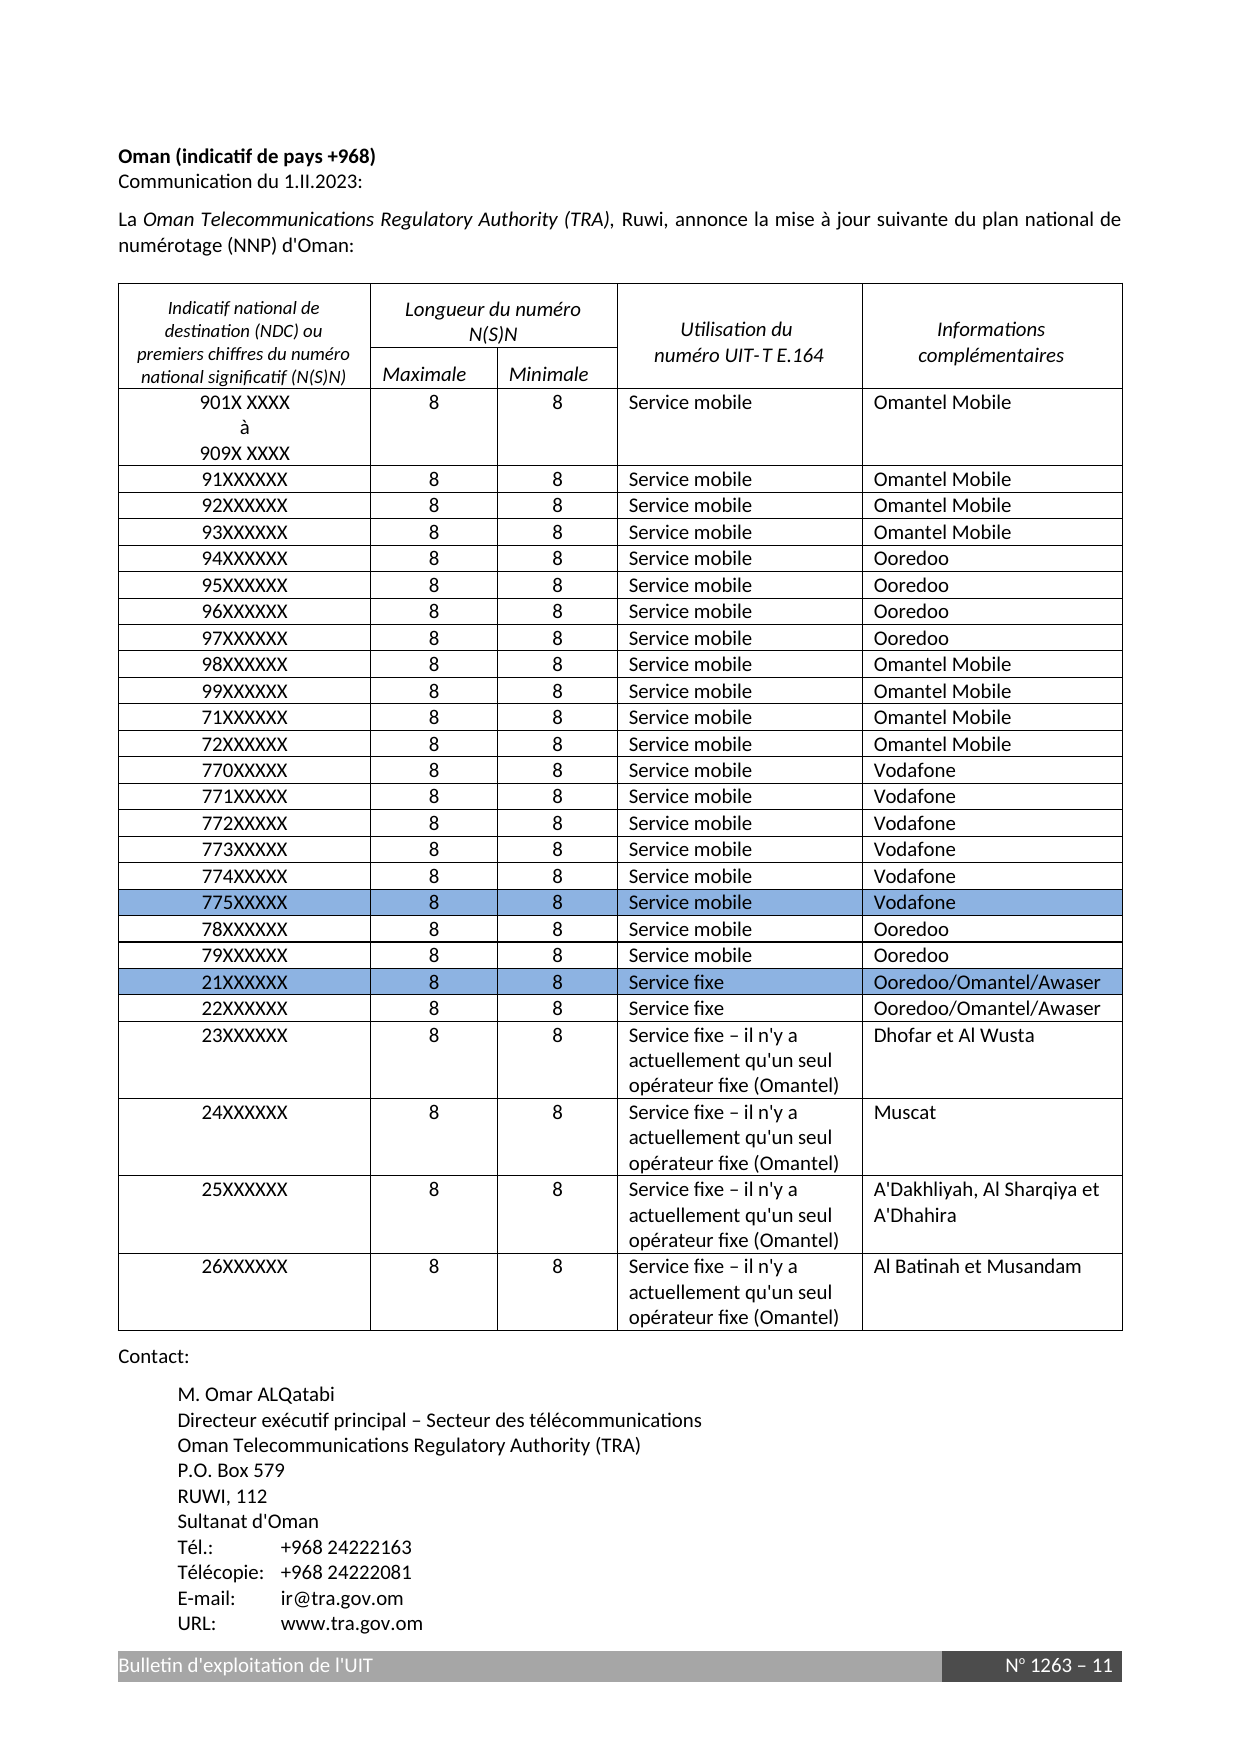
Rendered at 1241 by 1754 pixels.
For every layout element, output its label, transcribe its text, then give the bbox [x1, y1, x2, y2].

table_cell 8 [498, 784, 617, 809]
table_header Indicatif national de destination (NDC) ou premiers chiffres du numéro national significatif (N(S)N) [119, 284, 370, 388]
table_cell 71XXXXXX [119, 704, 370, 730]
table_cell Service mobile [618, 890, 862, 915]
table_cell 8 [498, 519, 617, 544]
table_cell Service mobile [618, 599, 862, 624]
table_cell 8 [371, 916, 497, 941]
table_cell 8 [498, 863, 617, 888]
table_cell Service fixe – il n'y a actuellement qu'un seul opérateur fixe (Omantel) [618, 1099, 862, 1175]
table_cell 8 [498, 1254, 617, 1330]
table_cell Service mobile [618, 704, 862, 730]
table_cell Service mobile [618, 731, 862, 756]
table_cell 23XXXXXX [119, 1022, 370, 1098]
table_cell 8 [371, 1099, 497, 1175]
table_header Longueur du numéro N(S)N [371, 284, 617, 347]
table_cell 8 [371, 704, 497, 730]
text La Oman Telecommunications Regulatory Authority (TRA), Ruwi, annonce la mise à jour suivante du plan national de numérotage (NNP) d'Oman: [118, 206, 1122, 257]
table_cell 93XXXXXX [119, 519, 370, 544]
table_cell Service mobile [618, 678, 862, 703]
table_cell Service mobile [618, 863, 862, 888]
table_cell 8 [498, 651, 617, 677]
table_cell 8 [371, 389, 497, 465]
table_cell 8 [371, 519, 497, 544]
table_cell 8 [371, 466, 497, 492]
table_cell 8 [498, 625, 617, 650]
table_cell 8 [498, 995, 617, 1021]
text M. Omar ALQatabi [118, 1381, 1122, 1407]
table_cell 8 [371, 890, 497, 915]
table_cell Service mobile [618, 757, 862, 783]
table_cell 92XXXXXX [119, 493, 370, 518]
table_cell 8 [371, 969, 497, 994]
table_cell 8 [498, 1176, 617, 1253]
table_cell Service fixe – il n'y a actuellement qu'un seul opérateur fixe (Omantel) [618, 1176, 862, 1253]
table_cell Ooredoo [863, 599, 1122, 624]
table_cell 26XXXXXX [119, 1254, 370, 1330]
table_cell 72XXXXXX [119, 731, 370, 756]
table_cell Omantel Mobile [863, 678, 1122, 703]
table_cell Ooredoo/Omantel/Awaser [863, 995, 1122, 1021]
table_cell Minimale [498, 348, 617, 388]
table_cell A'Dakhliyah, Al Sharqiya et A'Dhahira [863, 1176, 1122, 1253]
table_cell 8 [371, 1176, 497, 1253]
table_cell 22XXXXXX [119, 995, 370, 1021]
table_cell Service mobile [618, 519, 862, 544]
table_cell Vodafone [863, 757, 1122, 783]
table_cell 8 [371, 837, 497, 862]
table_cell Ooredoo [863, 943, 1122, 968]
table_cell 8 [371, 546, 497, 571]
table_header Utilisation du numéro UIT-T E.164 [618, 284, 862, 388]
table_cell 8 [498, 757, 617, 783]
table_cell 8 [371, 757, 497, 783]
table_cell 96XXXXXX [119, 599, 370, 624]
table_cell Service mobile [618, 943, 862, 968]
table_cell Vodafone [863, 810, 1122, 836]
table_cell Ooredoo [863, 572, 1122, 597]
table_cell 21XXXXXX [119, 969, 370, 994]
table_cell 8 [498, 546, 617, 571]
table_cell Omantel Mobile [863, 519, 1122, 544]
text Contact: [118, 1343, 1122, 1369]
table_header Informations complémentaires [863, 284, 1122, 388]
table_cell Service mobile [618, 546, 862, 571]
table_cell 8 [371, 810, 497, 836]
table_cell Service fixe [618, 969, 862, 994]
table_cell 772XXXXX [119, 810, 370, 836]
table_cell Service mobile [618, 493, 862, 518]
table_cell 775XXXXX [119, 890, 370, 915]
table_cell Service mobile [618, 572, 862, 597]
text Communication du 1.II.2023: [118, 168, 1122, 194]
table_cell Omantel Mobile [863, 651, 1122, 677]
table_cell 774XXXXX [119, 863, 370, 888]
table_cell Service fixe [618, 995, 862, 1021]
table_cell Service fixe – il n'y a actuellement qu'un seul opérateur fixe (Omantel) [618, 1022, 862, 1098]
table_cell Omantel Mobile [863, 704, 1122, 730]
table_cell 8 [498, 1099, 617, 1175]
table_cell Service mobile [618, 389, 862, 465]
table_cell 8 [498, 916, 617, 941]
table_cell 8 [371, 493, 497, 518]
text Oman (indicatif de pays +968) [118, 143, 1122, 168]
table_cell 8 [371, 995, 497, 1021]
table_cell Vodafone [863, 863, 1122, 888]
table_cell 24XXXXXX [119, 1099, 370, 1175]
table_cell 98XXXXXX [119, 651, 370, 677]
table_cell 8 [498, 493, 617, 518]
table_cell Ooredoo [863, 625, 1122, 650]
table_cell 8 [371, 651, 497, 677]
table_cell 99XXXXXX [119, 678, 370, 703]
table_cell Omantel Mobile [863, 466, 1122, 492]
table_cell 8 [498, 810, 617, 836]
table_cell 8 [498, 969, 617, 994]
table_cell 97XXXXXX [119, 625, 370, 650]
table_cell Ooredoo [863, 546, 1122, 571]
table_cell 8 [371, 1022, 497, 1098]
table_cell Omantel Mobile [863, 493, 1122, 518]
table_cell 95XXXXXX [119, 572, 370, 597]
table_cell 8 [498, 890, 617, 915]
table_cell 94XXXXXX [119, 546, 370, 571]
table_cell Vodafone [863, 837, 1122, 862]
table_cell Service fixe – il n'y a actuellement qu'un seul opérateur fixe (Omantel) [618, 1254, 862, 1330]
table_cell 91XXXXXX [119, 466, 370, 492]
table_cell Vodafone [863, 890, 1122, 915]
table_cell 8 [498, 1022, 617, 1098]
table_cell 8 [371, 678, 497, 703]
table_cell Service mobile [618, 784, 862, 809]
table_cell Service mobile [618, 651, 862, 677]
table_cell 8 [498, 731, 617, 756]
table_cell 25XXXXXX [119, 1176, 370, 1253]
table_cell 8 [371, 784, 497, 809]
text Directeur exécutif principal – Secteur des télécommunications Oman Telecommunications Regulatory Authority (TRA) P.O. Box 579 RUWI, 112 Sultanat d'Oman Tél.: +968 24222163 Télécopie: +968 24222081 E-mail: ir@tra.gov.om URL: www.tra.gov.om [118, 1407, 1122, 1636]
table_cell 8 [498, 837, 617, 862]
table_cell 771XXXXX [119, 784, 370, 809]
table_cell 8 [498, 943, 617, 968]
table_cell Muscat [863, 1099, 1122, 1175]
table_cell 78XXXXXX [119, 916, 370, 941]
table_cell 8 [371, 863, 497, 888]
table_cell Service mobile [618, 625, 862, 650]
table_cell Service mobile [618, 466, 862, 492]
table_cell 8 [371, 572, 497, 597]
table_cell Ooredoo/Omantel/Awaser [863, 969, 1122, 994]
table_cell 901X XXXX à 909X XXXX [119, 389, 370, 465]
table_cell 8 [371, 625, 497, 650]
table_cell Omantel Mobile [863, 389, 1122, 465]
table_cell 8 [498, 599, 617, 624]
table_cell 8 [498, 466, 617, 492]
table_cell Dhofar et Al Wusta [863, 1022, 1122, 1098]
table_cell 79XXXXXX [119, 943, 370, 968]
table_cell 770XXXXX [119, 757, 370, 783]
table_cell 8 [498, 678, 617, 703]
table_cell 8 [498, 572, 617, 597]
table_cell 8 [498, 704, 617, 730]
table_cell Vodafone [863, 784, 1122, 809]
table_cell Service mobile [618, 810, 862, 836]
table_cell 773XXXXX [119, 837, 370, 862]
table_cell Ooredoo [863, 916, 1122, 941]
table_cell Maximale [371, 348, 497, 388]
table_cell Omantel Mobile [863, 731, 1122, 756]
table_cell 8 [371, 731, 497, 756]
table_cell Service mobile [618, 916, 862, 941]
table_cell Service mobile [618, 837, 862, 862]
table_cell 8 [371, 599, 497, 624]
table_cell 8 [498, 389, 617, 465]
table_cell 8 [371, 943, 497, 968]
table_cell 8 [371, 1254, 497, 1330]
table_cell Al Batinah et Musandam [863, 1254, 1122, 1330]
